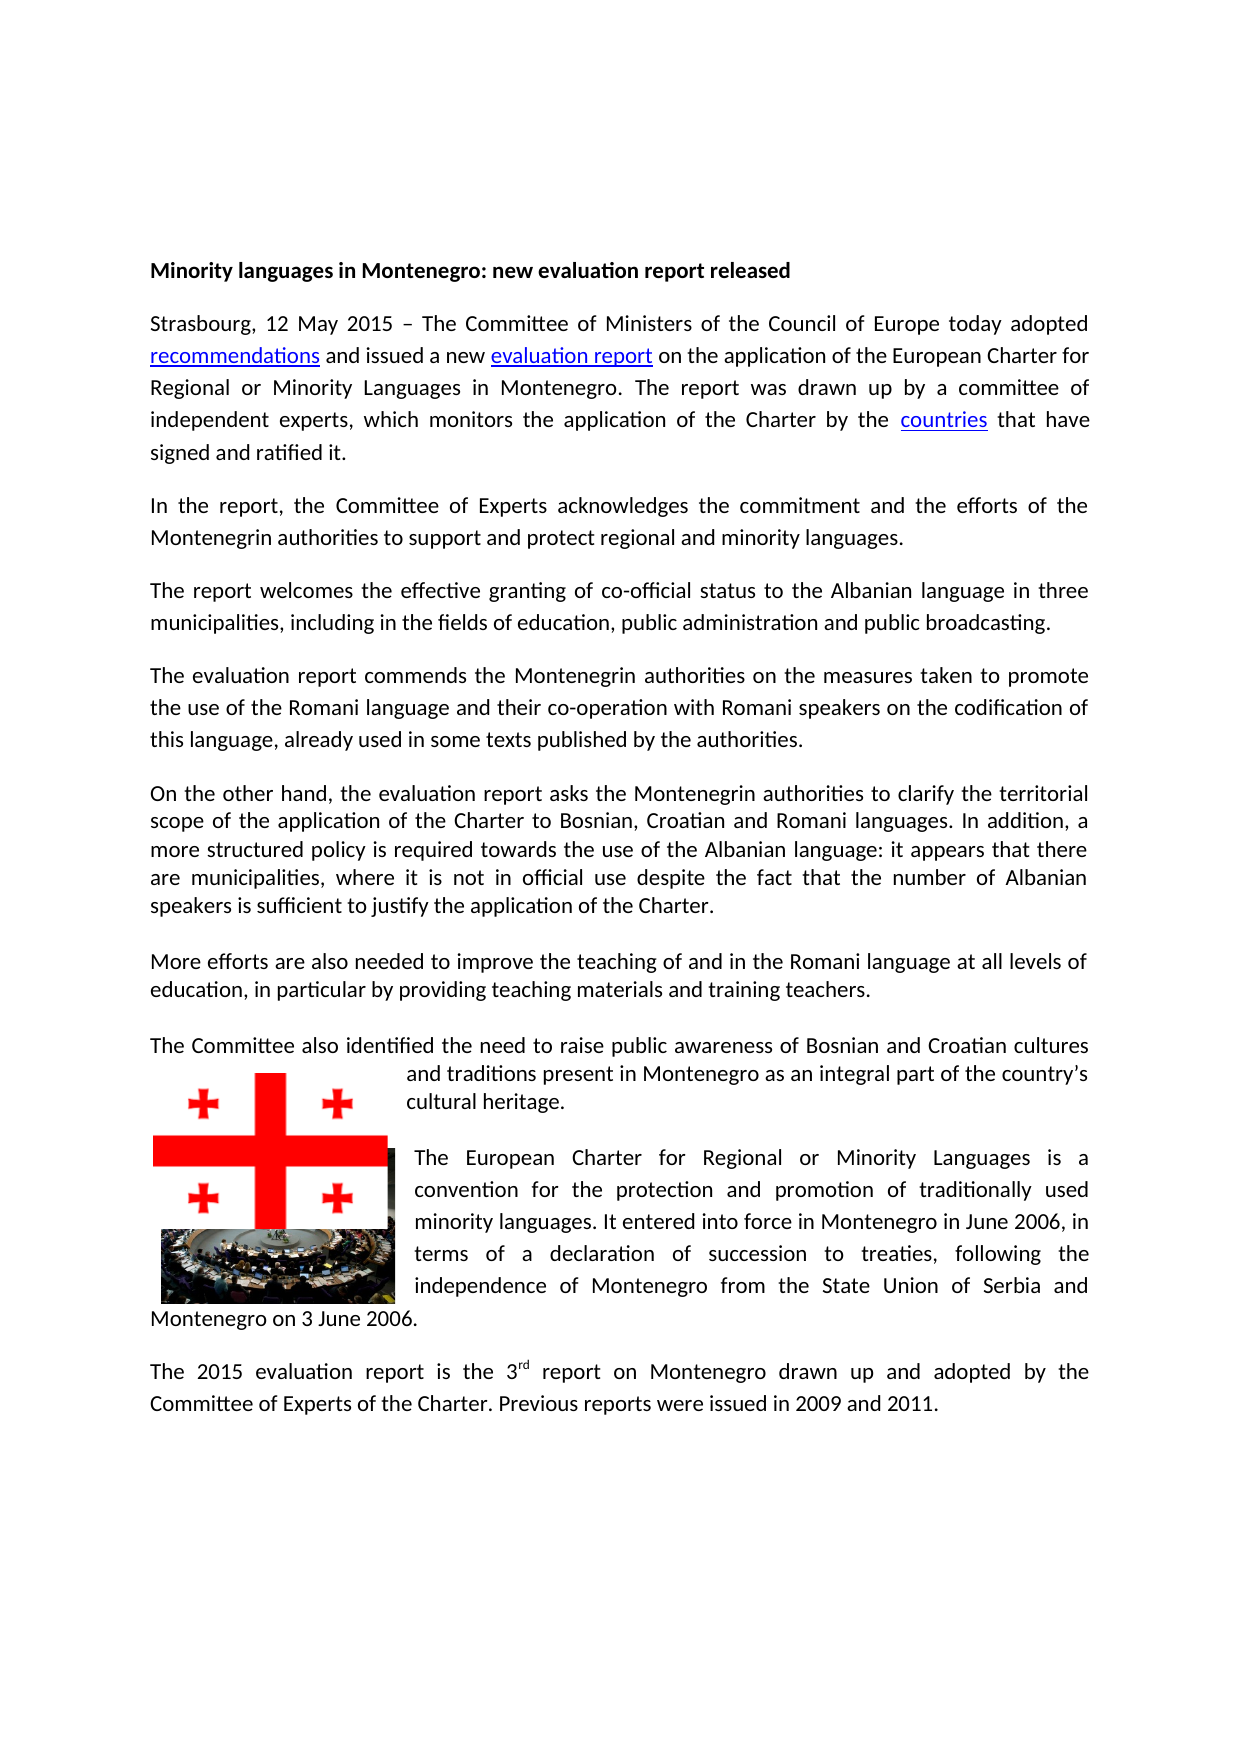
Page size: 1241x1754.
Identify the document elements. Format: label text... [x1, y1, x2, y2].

text Strasbourg, 12 May 2015 – The Committee of Ministers of the Council of Europe today adopted recommendations and issued a new evaluation report on the application of the European Charter for Regional or Minority Languages in Montenegro. The report was drawn up by a committee of independent experts, which monitors the application of the Charter by the countries that have signed and ratified it. [150, 309, 1090, 466]
text On the other hand, the evaluation report asks the Montenegrin authorities to clarify the territorial scope of the application of the Charter to Bosnian, Croatian and Romani languages. In addition, a more structured policy is required towards the use of the Albanian language: it appears that there are municipalities, where it is not in official use despite the fact that the number of Albanian speakers is sufficient to justify the application of the Charter. [150, 779, 1090, 919]
picture [153, 1073, 396, 1304]
text The Committee also identified the need to raise public awareness of Bosnian and Croatian cultures and traditions present in Montenegro as an integral part of the country’s cultural heritage. [150, 1031, 1090, 1115]
text The 2015 evaluation report is the 3rd report on Montenegro drawn up and adopted by the Committee of Experts of the Charter. Previous reports were issued in 2009 and 2011. [150, 1357, 1090, 1417]
text The European Charter for Regional or Minority Languages is a convention for the protection and promotion of traditionally used minority languages. It entered into force in Montenegro in June 2006, in terms of a declaration of succession to treaties, following the independence of Montenegro from the State Union of Serbia and Montenegro on 3 June 2006. [150, 1143, 1090, 1332]
text Minority languages in Montenegro: new evaluation report released [150, 256, 1090, 284]
text The report welcomes the effective granting of co-official status to the Albanian language in three municipalities, including in the fields of education, public administration and public broadcasting. [150, 576, 1090, 636]
text More efforts are also needed to improve the teaching of and in the Romani language at all levels of education, in particular by providing teaching materials and training teachers. [150, 947, 1090, 1003]
text The evaluation report commends the Montenegrin authorities on the measures taken to promote the use of the Romani language and their co-operation with Romani speakers on the codification of this language, already used in some texts published by the authorities. [150, 661, 1090, 754]
text In the report, the Committee of Experts acknowledges the commitment and the efforts of the Montenegrin authorities to support and protect regional and minority languages. [150, 491, 1090, 551]
